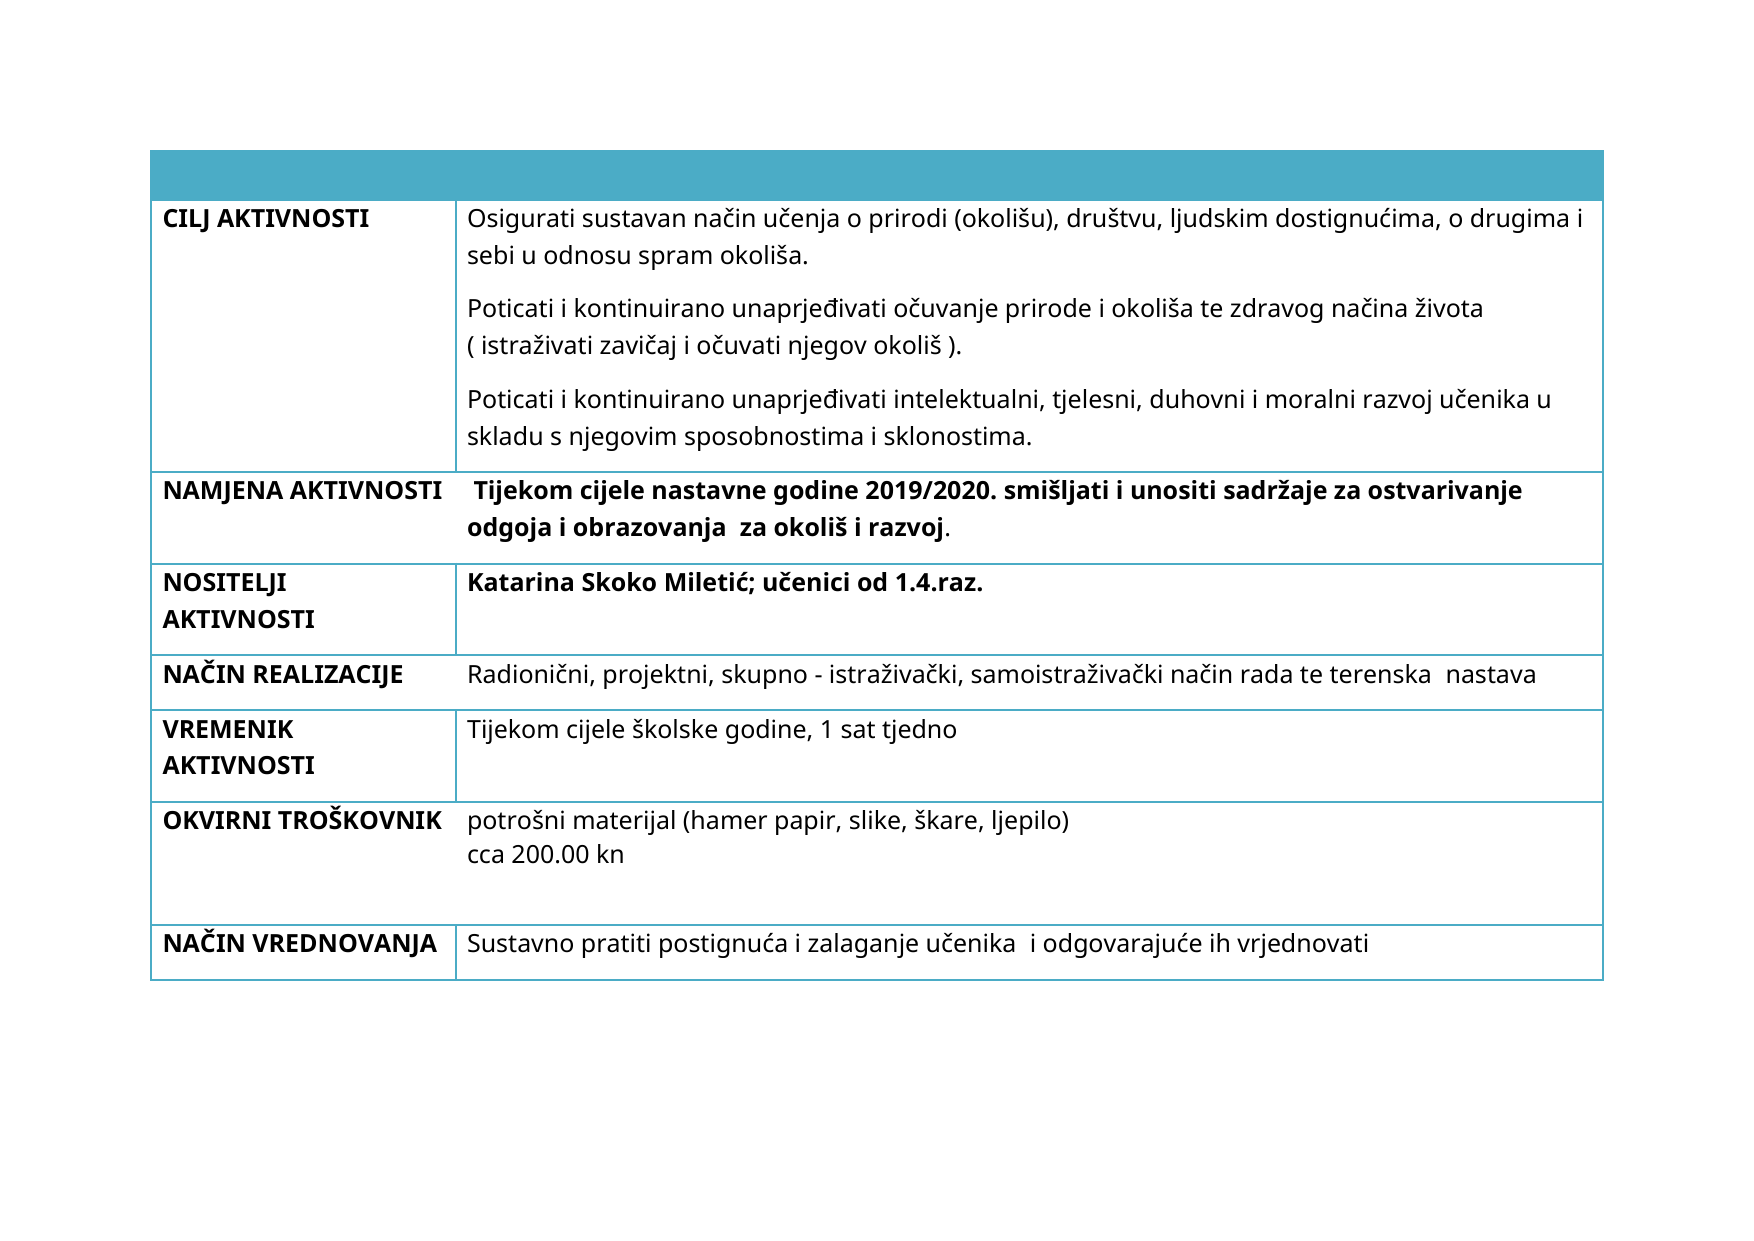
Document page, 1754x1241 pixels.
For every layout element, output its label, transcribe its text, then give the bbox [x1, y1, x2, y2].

table_cell VREMENIK AKTIVNOSTI [152, 711, 455, 801]
table_cell NAMJENA AKTIVNOSTI [152, 473, 456, 563]
table_cell NAČIN VREDNOVANJA [152, 926, 455, 979]
table_cell OKVIRNI TROŠKOVNIK [152, 803, 456, 924]
table_cell NOSITELJI AKTIVNOSTI [152, 565, 455, 654]
table_cell Tijekom cijele školske godine, 1 sat tjedno [457, 711, 1602, 801]
table_cell Radionični, projektni, skupno - istraživački, samoistraživački način rada te terenska nastava [456, 656, 1602, 709]
table_cell Katarina Skoko Miletić; učenici od 1.4.raz. [457, 565, 1602, 654]
table_cell Tijekom cijele nastavne godine 2019/2020. smišljati i unositi sadržaje za ostvarivanje odgoja i obrazovanja za okoliš i razvoj. [456, 473, 1602, 563]
table_cell NAČIN REALIZACIJE [152, 656, 456, 709]
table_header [152, 152, 1602, 199]
table_cell CILJ AKTIVNOSTI [152, 201, 455, 471]
table_cell Sustavno pratiti postignuća i zalaganje učenika i odgovarajuće ih vrjednovati [457, 926, 1602, 979]
table_cell Osigurati sustavan način učenja o prirodi (okolišu), društvu, ljudskim dostignućima, o drugima i sebi u odnosu spram okoliša. Poticati i kontinuirano unaprjeđivati očuvanje prirode i okoliša te zdravog načina života ( istraživati zavičaj i očuvati njegov okoliš ). Poticati i kontinuirano unaprjeđivati intelektualni, tjelesni, duhovni i moralni razvoj učenika u skladu s njegovim sposobnostima i sklonostima. [457, 201, 1602, 471]
table_cell potrošni materijal (hamer papir, slike, škare, ljepilo) cca 200.00 kn [456, 803, 1602, 924]
